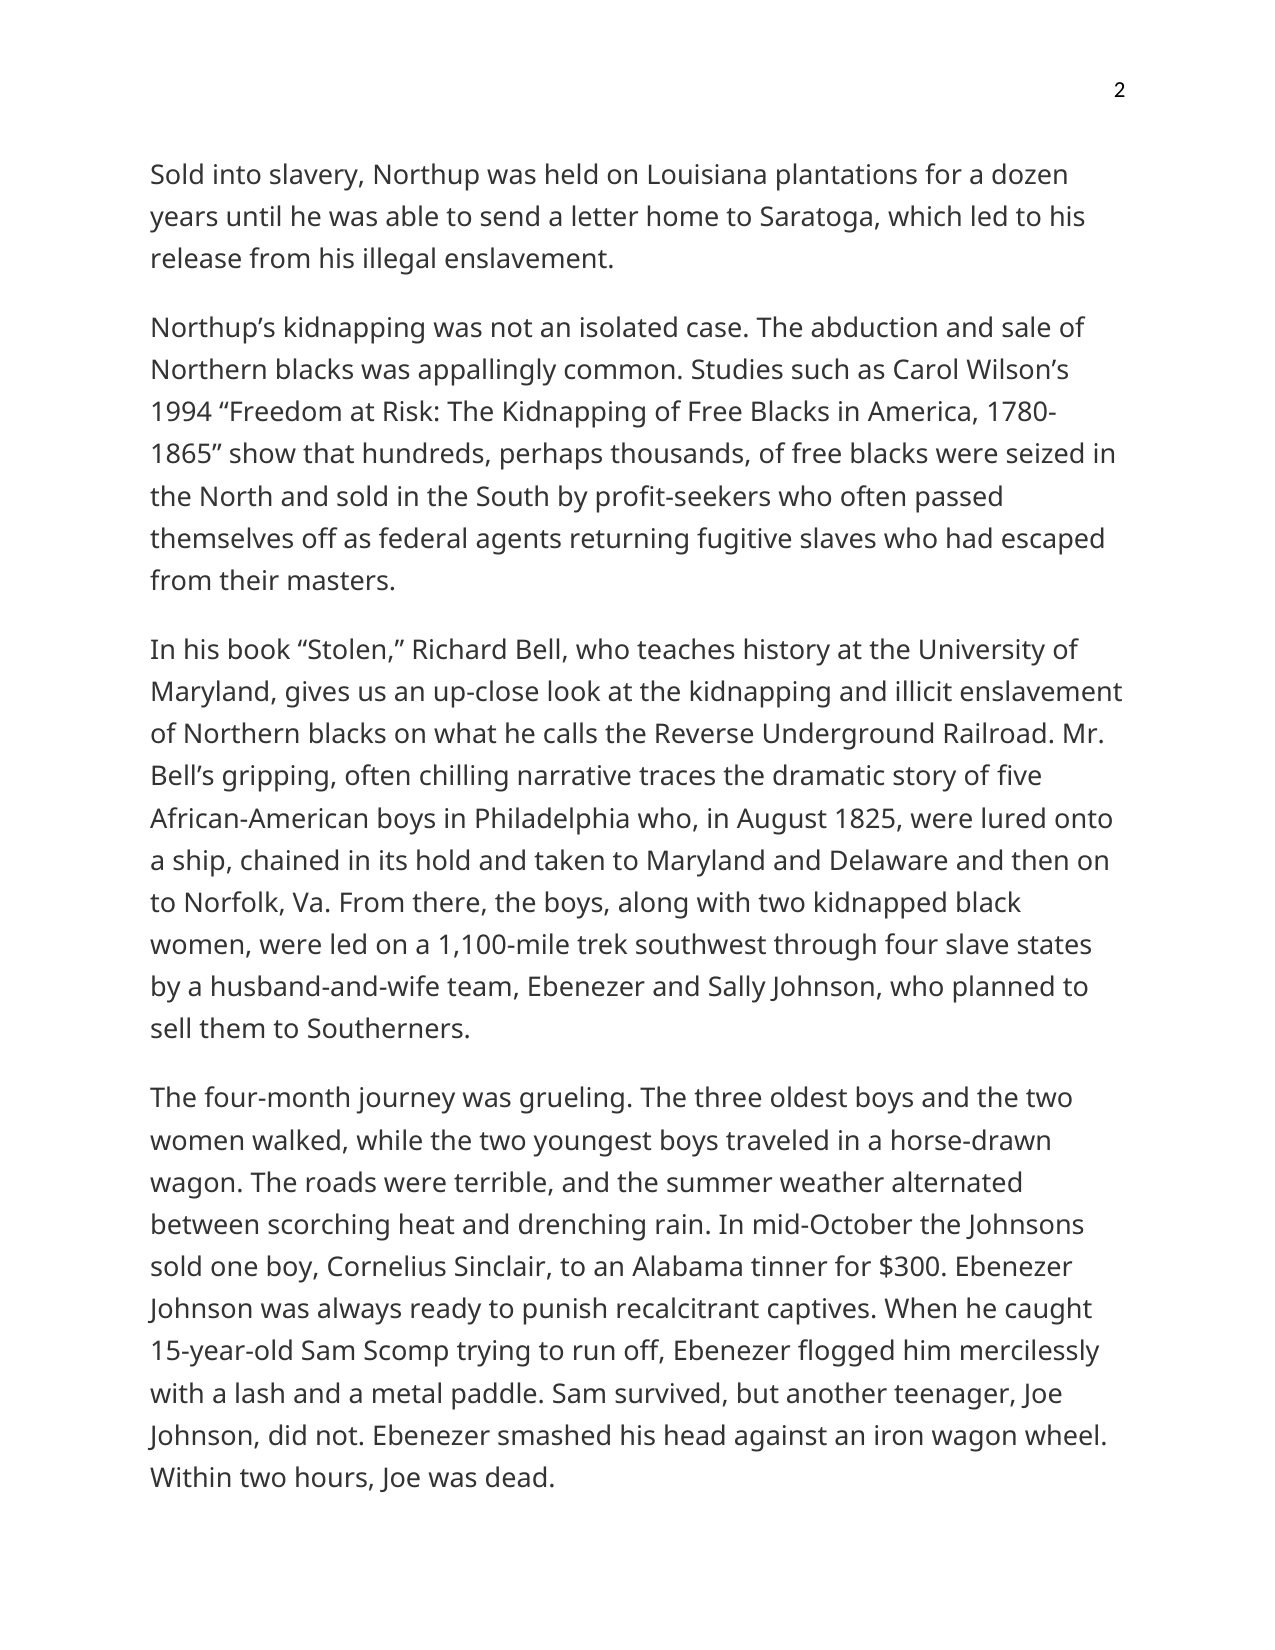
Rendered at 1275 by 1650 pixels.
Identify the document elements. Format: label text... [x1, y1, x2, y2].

text Northup’s kidnapping was not an isolated case. The abduction and sale of Northern blacks was appallingly common. Studies such as Carol Wilson’s 1994 “Freedom at Risk: The Kidnapping of Free Blacks in America, 1780-1865” show that hundreds, perhaps thousands, of free blacks were seized in the North and sold in the South by profit-seekers who often passed themselves off as federal agents returning fugitive slaves who had escaped from their masters. [150, 303, 1125, 598]
text The four-month journey was grueling. The three oldest boys and the two women walked, while the two youngest boys traveled in a horse-drawn wagon. The roads were terrible, and the summer weather alternated between scorching heat and drenching rain. In mid-October the Johnsons sold one boy, Cornelius Sinclair, to an Alabama tinner for $300. Ebenezer Johnson was always ready to punish recalcitrant captives. When he caught 15-year-old Sam Scomp trying to run off, Ebenezer flogged him mercilessly with a lash and a metal paddle. Sam survived, but another teenager, Joe Johnson, did not. Ebenezer smashed his head against an iron wagon wheel. Within two hours, Joe was dead. [150, 1073, 1125, 1495]
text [150, 150, 1125, 277]
text In his book “Stolen,” Richard Bell, who teaches history at the University of Maryland, gives us an up-close look at the kidnapping and illicit enslavement of Northern blacks on what he calls the Reverse Underground Railroad. Mr. Bell’s gripping, often chilling narrative traces the dramatic story of five African-American boys in Philadelphia who, in August 1825, were lured onto a ship, chained in its hold and taken to Maryland and Delaware and then on to Norfolk, Va. From there, the boys, along with two kidnapped black women, were led on a 1,100-mile trek southwest through four slave states by a husband-and-wife team, Ebenezer and Sally Johnson, who planned to sell them to Southerners. [150, 625, 1125, 1047]
